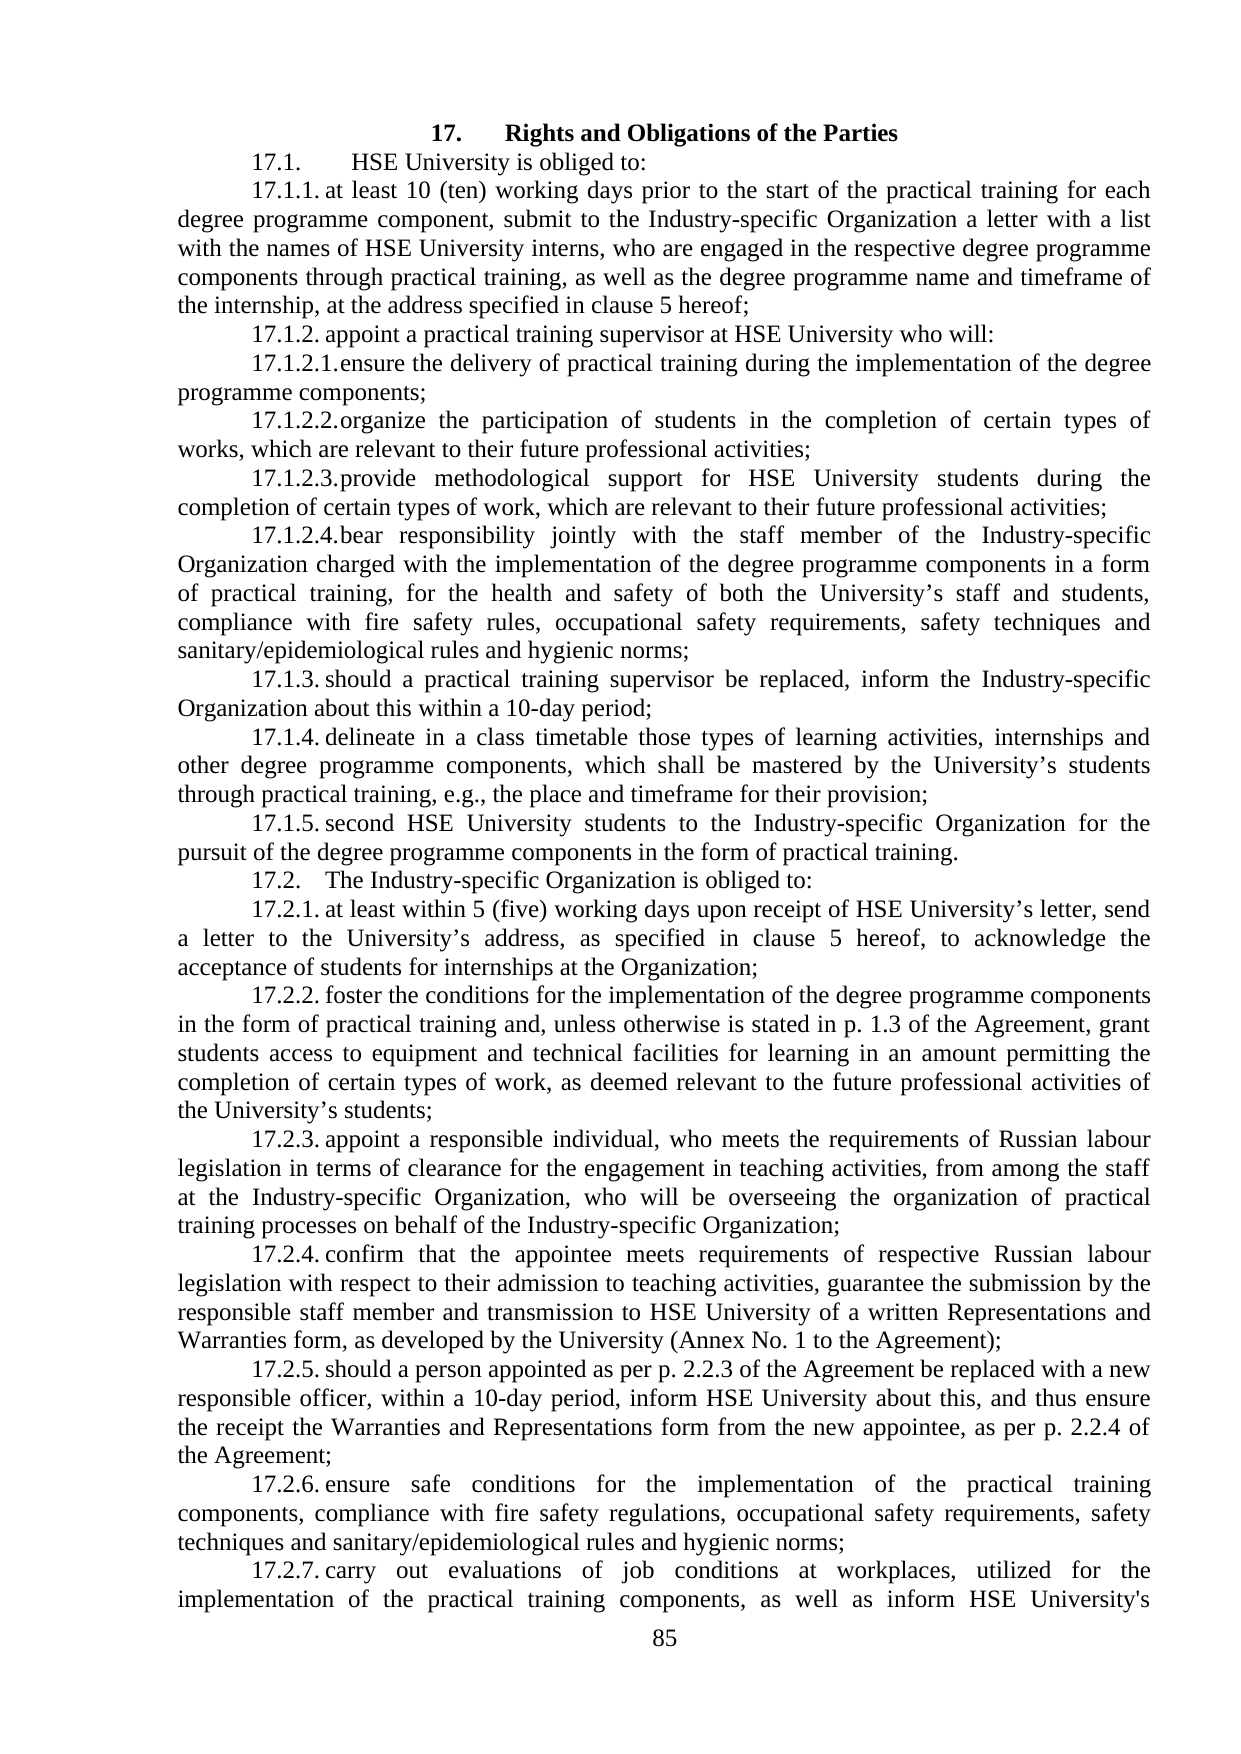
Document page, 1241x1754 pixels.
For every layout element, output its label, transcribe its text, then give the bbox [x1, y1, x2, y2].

list foster the conditions for the implementation of the degree programme components in the form of practical training and, unless otherwise is stated in p. 1.3 of the Agreement, grant students access to equipment and technical facilities for learning in an amount permitting the completion of certain types of work, as deemed relevant to the future professional activities of the University’s students; [177, 981, 1152, 1124]
list at least within 5 (five) working days upon receipt of HSE University’s letter, send a letter to the University’s address, as specified in clause 5 hereof, to acknowledge the acceptance of students for internships at the Organization; [177, 894, 1152, 981]
list appoint a practical training supervisor at HSE University who will: [177, 319, 1152, 348]
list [177, 1556, 1152, 1613]
list should a person appointed as per p. 2.2.3 of the Agreement be replaced with a new responsible officer, within a 10-day period, inform HSE University about this, and thus ensure the receipt the Warranties and Representations form from the new appointee, as per p. 2.2.4 of the Agreement; [177, 1354, 1152, 1469]
list appoint a responsible individual, who meets the requirements of Russian labour legislation in terms of clearance for the engagement in teaching activities, from among the staff at the Industry-specific Organization, who will be overseeing the organization of practical training processes on behalf of the Industry-specific Organization; [177, 1124, 1152, 1239]
list organize the participation of students in the completion of certain types of works, which are relevant to their future professional activities; [177, 406, 1152, 463]
list The Industry-specific Organization is obliged to: [177, 866, 1152, 894]
list bear responsibility jointly with the staff member of the Industry-specific Organization charged with the implementation of the degree programme components in a form of practical training, for the health and safety of both the University’s staff and students, compliance with fire safety rules, occupational safety requirements, safety techniques and sanitary/epidemiological rules and hygienic norms; [177, 521, 1152, 664]
list ensure safe conditions for the implementation of the practical training components, compliance with fire safety regulations, occupational safety requirements, safety techniques and sanitary/epidemiological rules and hygienic norms; [177, 1469, 1152, 1556]
list HSE University is obliged to: [251, 147, 1152, 176]
list provide methodological support for HSE University students during the completion of certain types of work, which are relevant to their future professional activities; [177, 463, 1152, 521]
list ensure the delivery of practical training during the implementation of the degree programme components; [177, 348, 1152, 406]
list should a practical training supervisor be replaced, inform the Industry-specific Organization about this within a 10-day period; [177, 664, 1152, 722]
list confirm that the appointee meets requirements of respective Russian labour legislation with respect to their admission to teaching activities, guarantee the submission by the responsible staff member and transmission to HSE University of a written Representations and Warranties form, as developed by the University (Annex No. 1 to the Agreement); [177, 1239, 1152, 1354]
list at least 10 (ten) working days prior to the start of the practical training for each degree programme component, submit to the Industry-specific Organization a letter with a list with the names of HSE University interns, who are engaged in the respective degree programme components through practical training, as well as the degree programme name and timeframe of the internship, at the address specified in clause 5 hereof; [177, 176, 1152, 319]
list second HSE University students to the Industry-specific Organization for the pursuit of the degree programme components in the form of practical training. [177, 808, 1152, 866]
list Rights and Obligations of the Parties [177, 118, 1152, 147]
list delineate in a class timetable those types of learning activities, internships and other degree programme components, which shall be mastered by the University’s students through practical training, e.g., the place and timeframe for their provision; [177, 722, 1152, 808]
